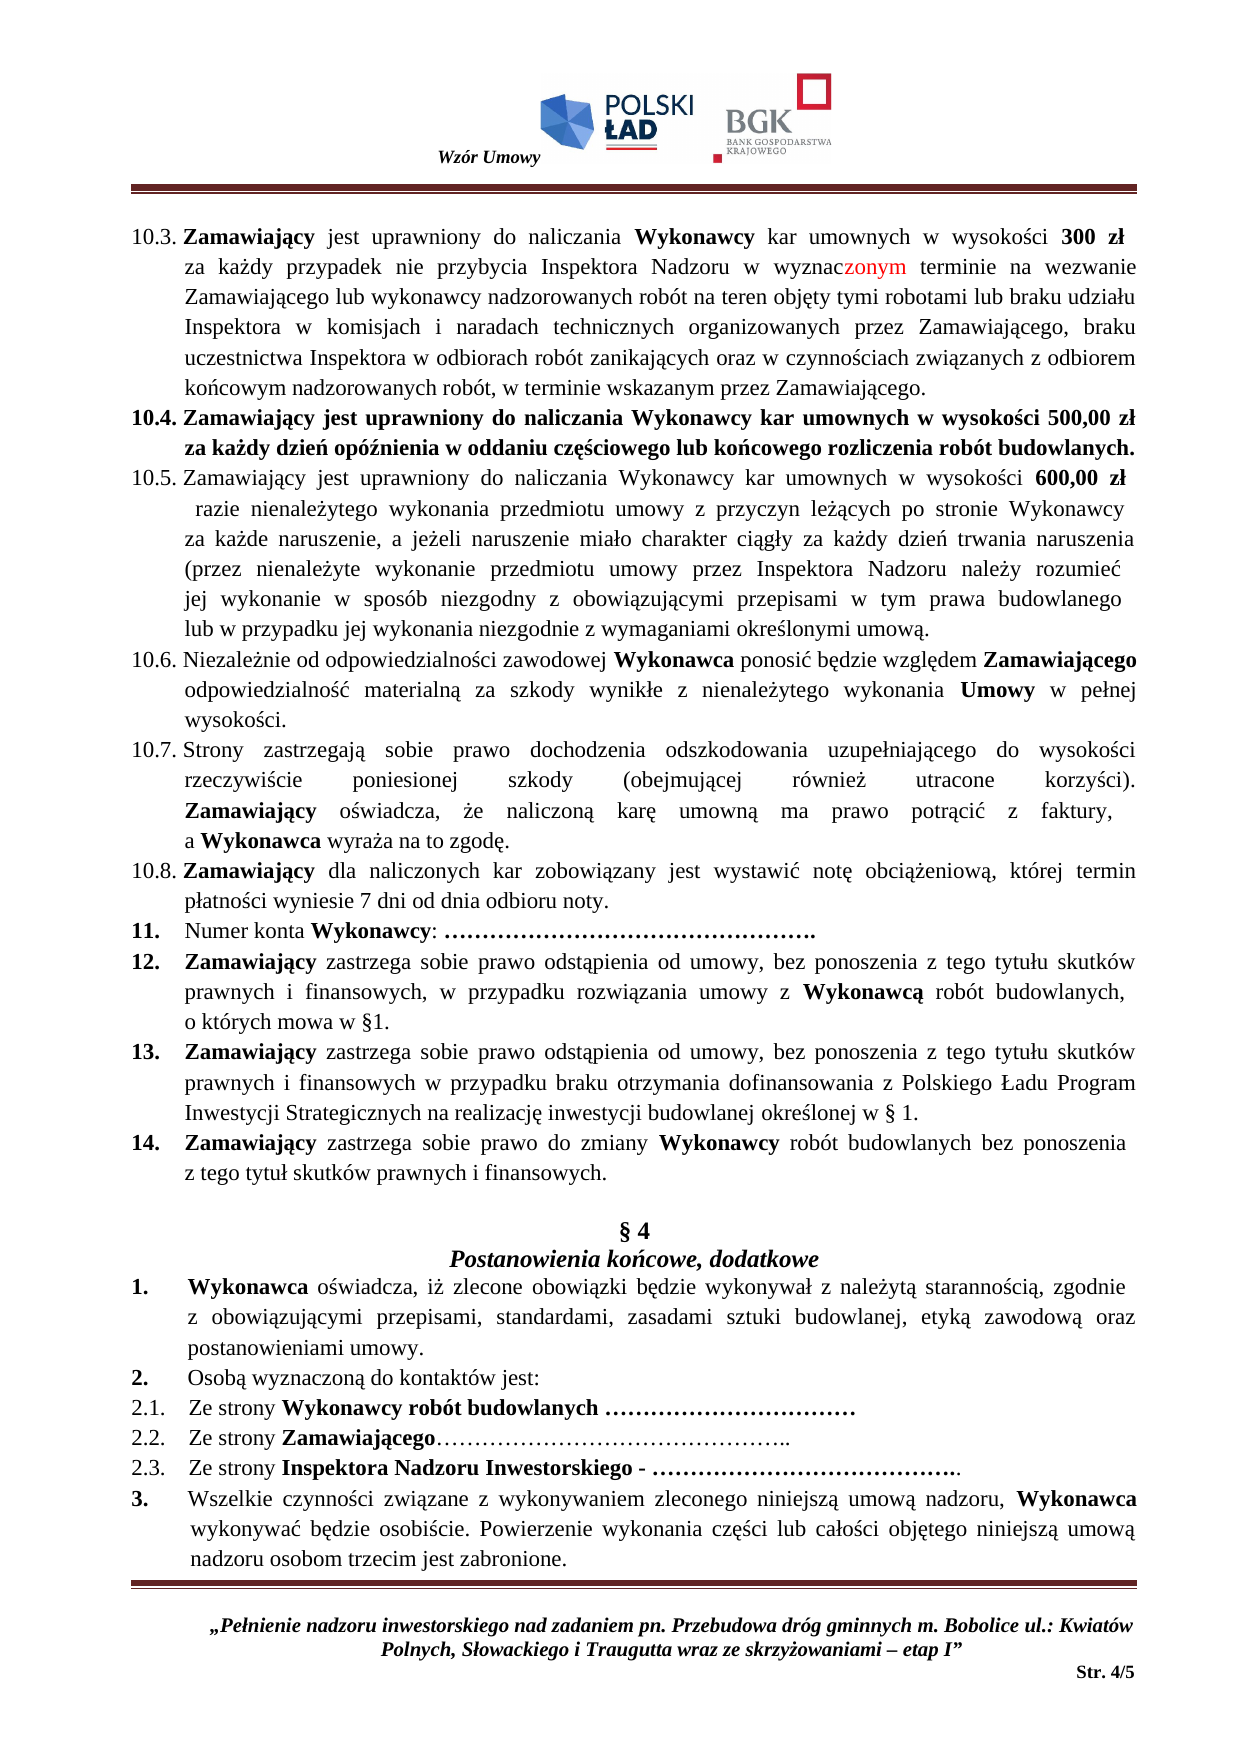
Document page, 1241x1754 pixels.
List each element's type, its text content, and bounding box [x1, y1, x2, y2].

list Wykonawca oświadcza, iż zlecone obowiązki będzie wykonywał z należytą starannością, zgodnie z obowiązującymi przepisami, standardami, zasadami sztuki budowlanej, etyką zawodową oraz postanowieniami umowy. [131, 1273, 1137, 1360]
list Niezależnie od odpowiedzialności zawodowej Wykonawca ponosić będzie względem Zamawiającego odpowiedzialność materialną za szkody wynikłe z nienależytego wykonania Umowy w pełnej wysokości. [131, 646, 1137, 732]
text Postanowienia końcowe, dodatkowe [131, 1244, 1137, 1273]
list Zamawiający zastrzega sobie prawo do zmiany Wykonawcy robót budowlanych bez ponoszenia z tego tytuł skutków prawnych i finansowych. [131, 1129, 1137, 1186]
picture [540, 73, 832, 164]
list Ze strony Inspektora Nadzoru Inwestorskiego - ………………………………….. [131, 1454, 1137, 1481]
list Zamawiający zastrzega sobie prawo odstąpienia od umowy, bez ponoszenia z tego tytułu skutków prawnych i finansowych, w przypadku rozwiązania umowy z Wykonawcą robót budowlanych, o których mowa w §1. [131, 948, 1137, 1034]
list Zamawiający jest uprawniony do naliczania Wykonawcy kar umownych w wysokości 500,00 zł za każdy dzień opóźnienia w oddaniu częściowego lub końcowego rozliczenia robót budowlanych. [131, 404, 1137, 461]
list Ze strony Wykonawcy robót budowlanych …………………………… [131, 1394, 1137, 1420]
list Ze strony Zamawiającego……………………………………….. [131, 1424, 1137, 1451]
list Zamawiający jest uprawniony do naliczania Wykonawcy kar umownych w wysokości 300 zł za każdy przypadek nie przybycia Inspektora Nadzoru w wyznaczonym terminie na wezwanie Zamawiającego lub wykonawcy nadzorowanych robót na teren objęty tymi robotami lub braku udziału Inspektora w komisjach i naradach technicznych organizowanych przez Zamawiającego, braku uczestnictwa Inspektora w odbiorach robót zanikających oraz w czynnościach związanych z odbiorem końcowym nadzorowanych robót, w terminie wskazanym przez Zamawiającego. [131, 223, 1137, 400]
list Osobą wyznaczoną do kontaktów jest: [131, 1364, 1137, 1390]
text § 4 [131, 1216, 1137, 1244]
list Wszelkie czynności związane z wykonywaniem zleconego niniejszą umową nadzoru, Wykonawca wykonywać będzie osobiście. Powierzenie wykonania części lub całości objętego niniejszą umową nadzoru osobom trzecim jest zabronione. [131, 1485, 1137, 1571]
list Strony zastrzegają sobie prawo dochodzenia odszkodowania uzupełniającego do wysokości rzeczywiście poniesionej szkody (obejmującej również utracone korzyści). Zamawiający oświadcza, że naliczoną karę umowną ma prawo potrącić z faktury, a Wykonawca wyraża na to zgodę. [131, 736, 1137, 853]
list Numer konta Wykonawcy: …………………………………………. [131, 917, 1137, 944]
list Zamawiający dla naliczonych kar zobowiązany jest wystawić notę obciążeniową, której termin płatności wyniesie 7 dni od dnia odbioru noty. [131, 857, 1137, 914]
list Zamawiający jest uprawniony do naliczania Wykonawcy kar umownych w wysokości 600,00 zł razie nienależytego wykonania przedmiotu umowy z przyczyn leżących po stronie Wykonawcy za każde naruszenie, a jeżeli naruszenie miało charakter ciągły za każdy dzień trwania naruszenia (przez nienależyte wykonanie przedmiotu umowy przez Inspektora Nadzoru należy rozumieć jej wykonanie w sposób niezgodny z obowiązującymi przepisami w tym prawa budowlanego lub w przypadku jej wykonania niezgodnie z wymaganiami określonymi umową. [131, 464, 1137, 642]
list Zamawiający zastrzega sobie prawo odstąpienia od umowy, bez ponoszenia z tego tytułu skutków prawnych i finansowych w przypadku braku otrzymania dofinansowania z Polskiego Ładu Program Inwestycji Strategicznych na realizację inwestycji budowlanej określonej w § 1. [131, 1038, 1137, 1125]
